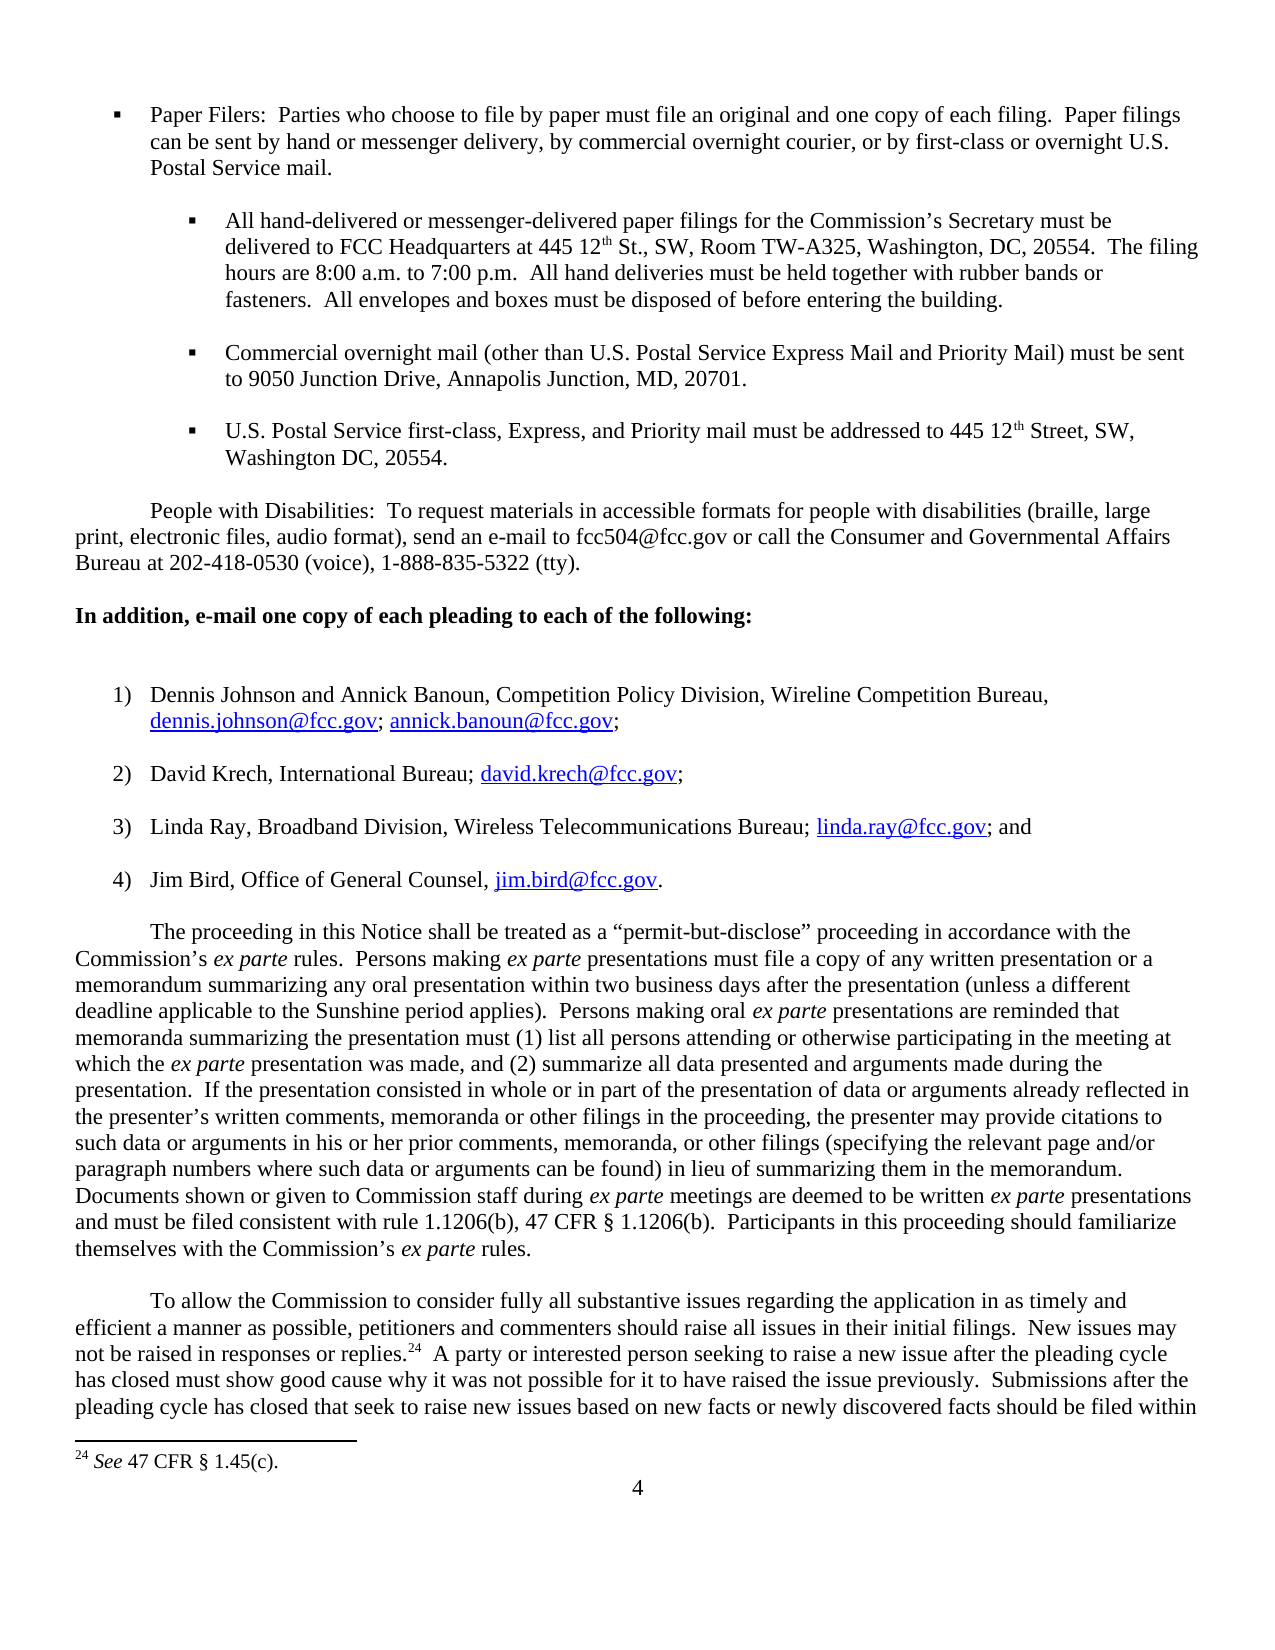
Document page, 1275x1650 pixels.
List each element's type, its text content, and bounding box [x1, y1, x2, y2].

list Dennis Johnson and Annick Banoun, Competition Policy Division, Wireline Competition Bureau, dennis.johnson@fcc.gov; annick.banoun@fcc.gov; [112, 681, 1200, 734]
list Jim Bird, Office of General Counsel, jim.bird@fcc.gov. [112, 866, 1200, 892]
list Linda Ray, Broadband Division, Wireless Telecommunications Bureau; linda.ray@fcc.gov; and [112, 813, 1200, 839]
list Paper Filers: Parties who choose to file by paper must file an original and one copy of each filing. Paper filings can be sent by hand or messenger delivery, by commercial overnight courier, or by first-class or overnight U.S. Postal Service mail. [112, 101, 1200, 180]
list U.S. Postal Service first-class, Express, and Priority mail must be addressed to 445 12th Street, SW, Washington DC, 20554. [187, 418, 1200, 470]
text The proceeding in this Notice shall be treated as a “permit-but-disclose” proceeding in accordance with the Commission’s ex parte rules. Persons making ex parte presentations must file a copy of any written presentation or a memorandum summarizing any oral presentation within two business days after the presentation (unless a different deadline applicable to the Sunshine period applies). Persons making oral ex parte presentations are reminded that memoranda summarizing the presentation must (1) list all persons attending or otherwise participating in the meeting at which the ex parte presentation was made, and (2) summarize all data presented and arguments made during the presentation. If the presentation consisted in whole or in part of the presentation of data or arguments already reflected in the presenter’s written comments, memoranda or other filings in the proceeding, the presenter may provide citations to such data or arguments in his or her prior comments, memoranda, or other filings (specifying the relevant page and/or paragraph numbers where such data or arguments can be found) in lieu of summarizing them in the memorandum. Documents shown or given to Commission staff during ex parte meetings are deemed to be written ex parte presentations and must be filed consistent with rule 1.1206(b), 47 CFR § 1.1206(b). Participants in this proceeding should familiarize themselves with the Commission’s ex parte rules. [75, 918, 1200, 1261]
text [75, 1287, 1200, 1419]
text In addition, e-mail one copy of each pleading to each of the following: [75, 602, 1200, 628]
list All hand-delivered or messenger-delivered paper filings for the Commission’s Secretary must be delivered to FCC Headquarters at 445 12th St., SW, Room TW-A325, Washington, DC, 20554. The filing hours are 8:00 a.m. to 7:00 p.m. All hand deliveries must be held together with rubber bands or fasteners. All envelopes and boxes must be disposed of before entering the building. [187, 207, 1200, 312]
text People with Disabilities: To request materials in accessible formats for people with disabilities (braille, large print, electronic files, audio format), send an e-mail to fcc504@fcc.gov or call the Consumer and Governmental Affairs Bureau at 202-418-0530 (voice), 1-888-835-5322 (tty). [75, 497, 1200, 576]
list David Krech, International Bureau; david.krech@fcc.gov; [112, 760, 1200, 787]
list Commercial overnight mail (other than U.S. Postal Service Express Mail and Priority Mail) must be sent to 9050 Junction Drive, Annapolis Junction, MD, 20701. [187, 338, 1200, 391]
